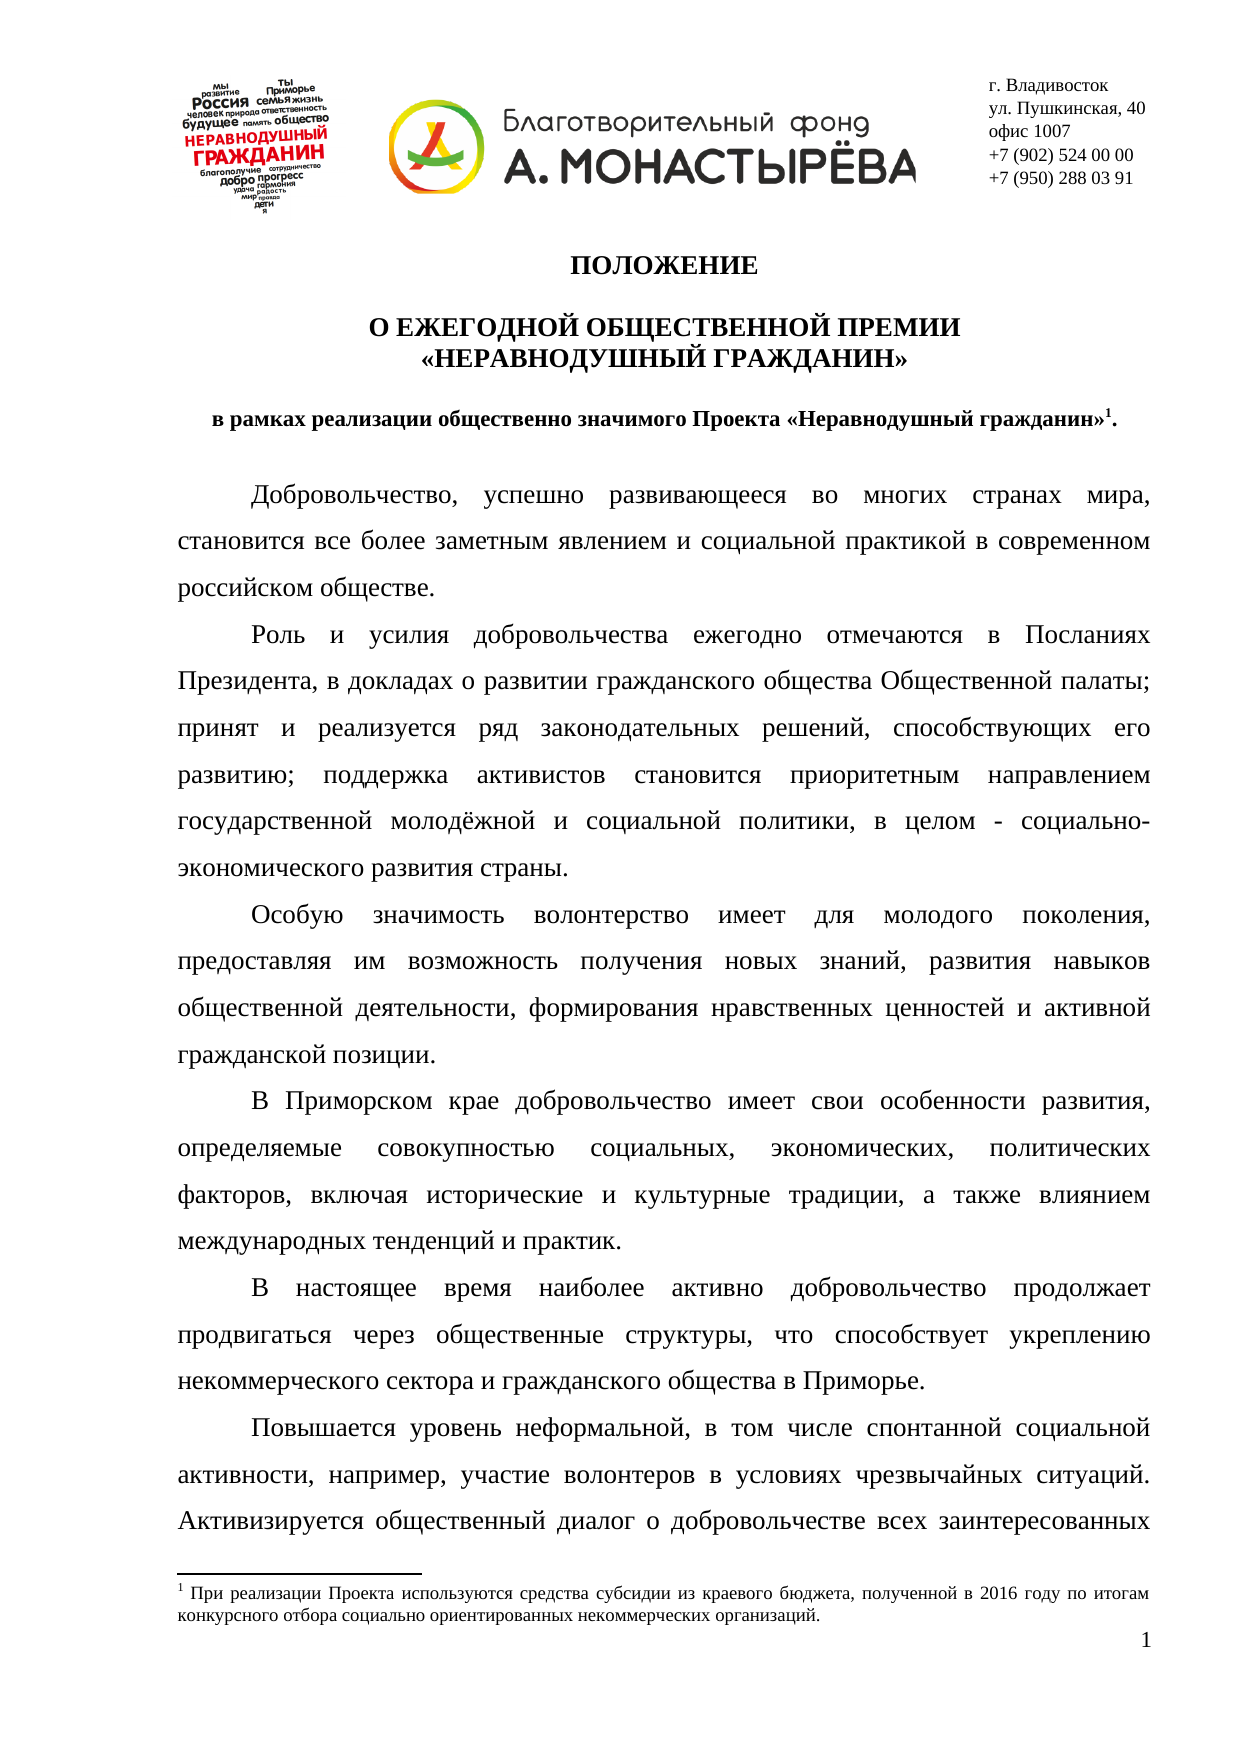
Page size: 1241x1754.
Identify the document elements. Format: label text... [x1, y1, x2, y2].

text ПОЛОЖЕНИЕ [177, 249, 1152, 280]
picture [387, 99, 916, 193]
text Особую значимость волонтерство имеет для молодого поколения, предоставляя им возможность получения новых знаний, развития навыков общественной деятельности, формирования нравственных ценностей и активной гражданской позиции. [177, 898, 1152, 1069]
text Добровольчество, успешно развивающееся во многих странах мира, становится все более заметным явлением и социальной практикой в современном российском обществе. [177, 478, 1152, 602]
text «НЕРАВНОДУШНЫЙ ГРАЖДАНИН» [177, 342, 1152, 374]
text В Приморском крае добровольчество имеет свои особенности развития, определяемые совокупностью социальных, экономических, политических факторов, включая исторические и культурные традиции, а также влиянием международных тенденций и практик. [177, 1084, 1152, 1256]
text Роль и усилия добровольчества ежегодно отмечаются в Посланиях Президента, в докладах о развитии гражданского общества Общественной палаты; принят и реализуется ряд законодательных решений, способствующих его развитию; поддержка активистов становится приоритетным направлением государственной молодёжной и социальной политики, в целом - социально-экономического развития страны. [177, 618, 1152, 882]
picture [171, 75, 347, 220]
text О ЕЖЕГОДНОЙ ОБЩЕСТВЕННОЙ ПРЕМИИ [177, 311, 1152, 342]
text В настоящее время наиболее активно добровольчество продолжает продвигаться через общественные структуры, что способствует укреплению некоммерческого сектора и гражданского общества в Приморье. [177, 1271, 1152, 1396]
text в рамках реализации общественно значимого Проекта «Неравнодушный гражданин». [177, 405, 1152, 431]
